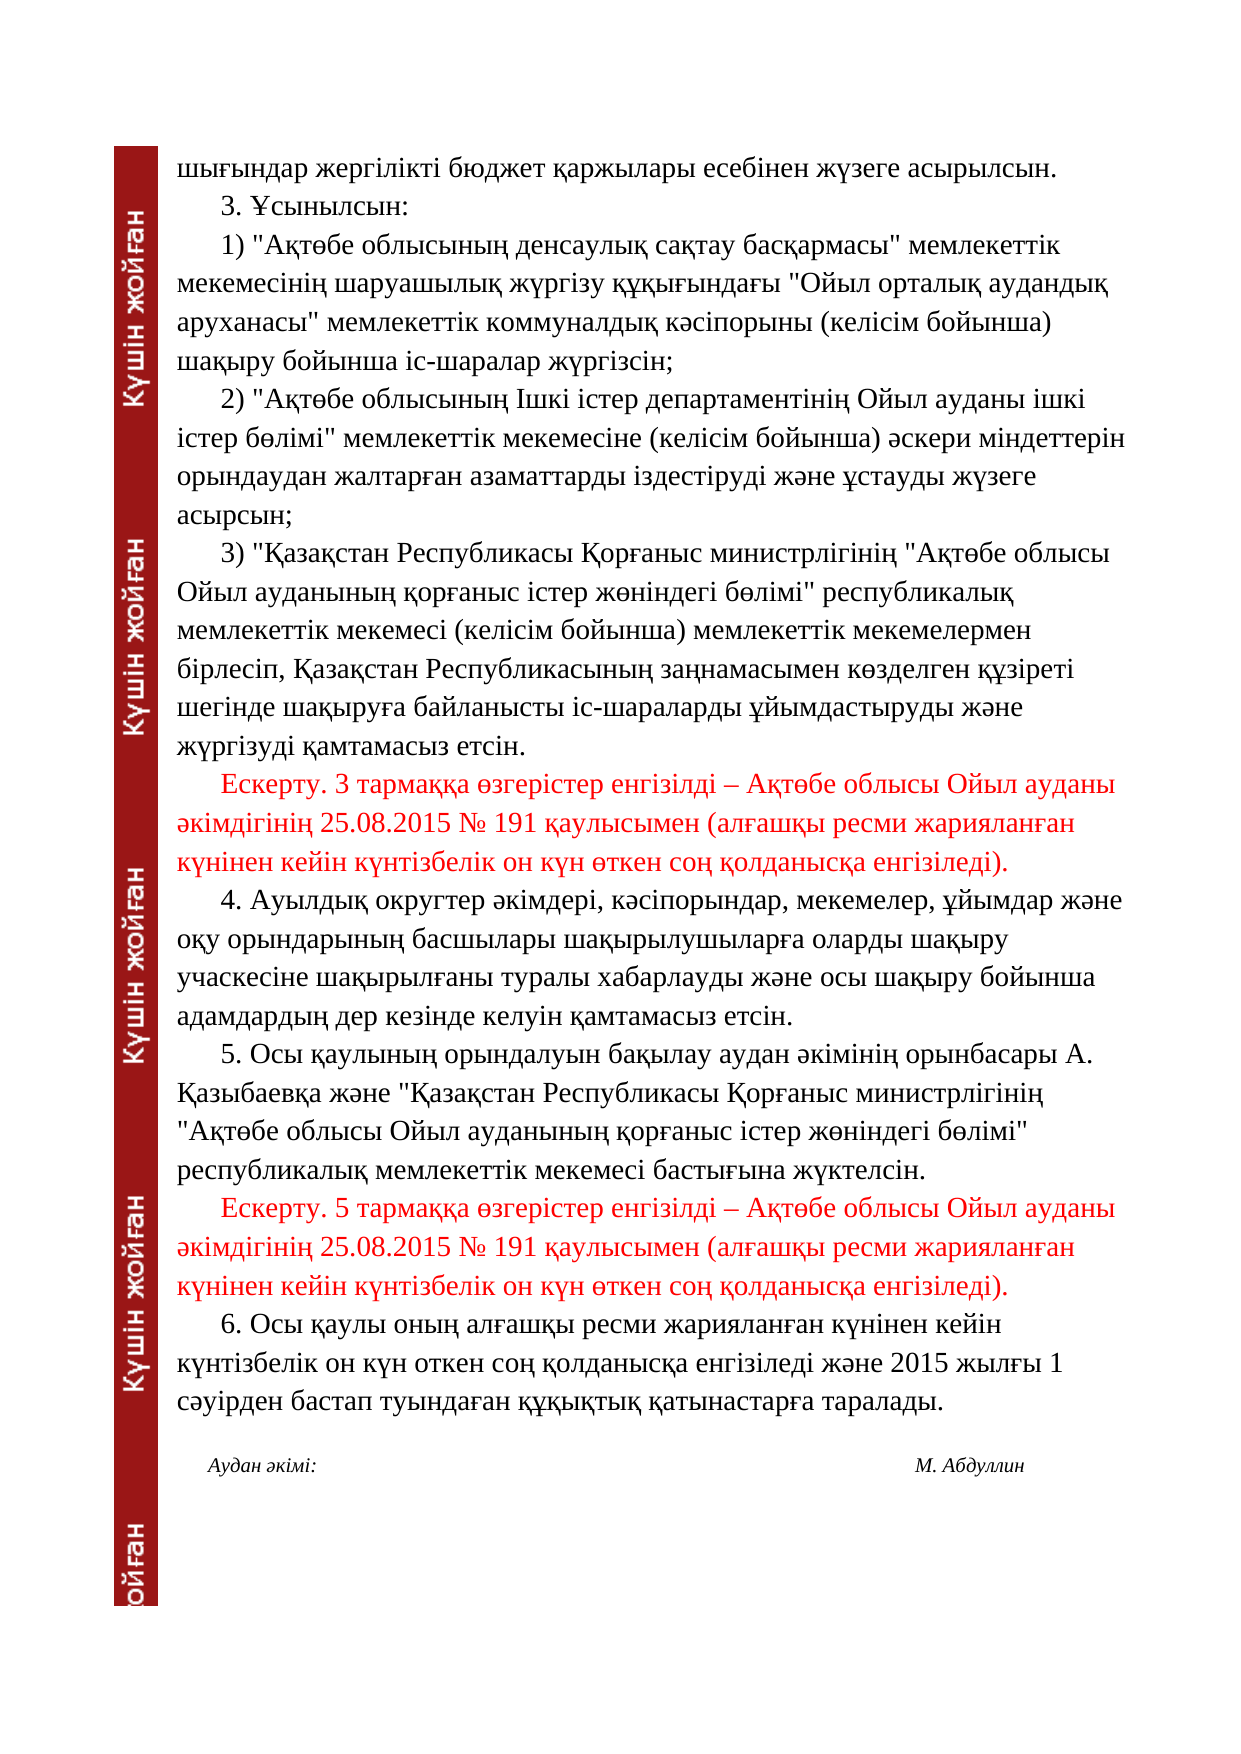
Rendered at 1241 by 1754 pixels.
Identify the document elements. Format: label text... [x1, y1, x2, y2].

table_header Аудан әкімі: [101, 1451, 913, 1482]
picture [114, 146, 158, 150]
picture [114, 1482, 158, 1606]
table_header М. Абдуллин [913, 1451, 1240, 1482]
picture [114, 1447, 158, 1451]
